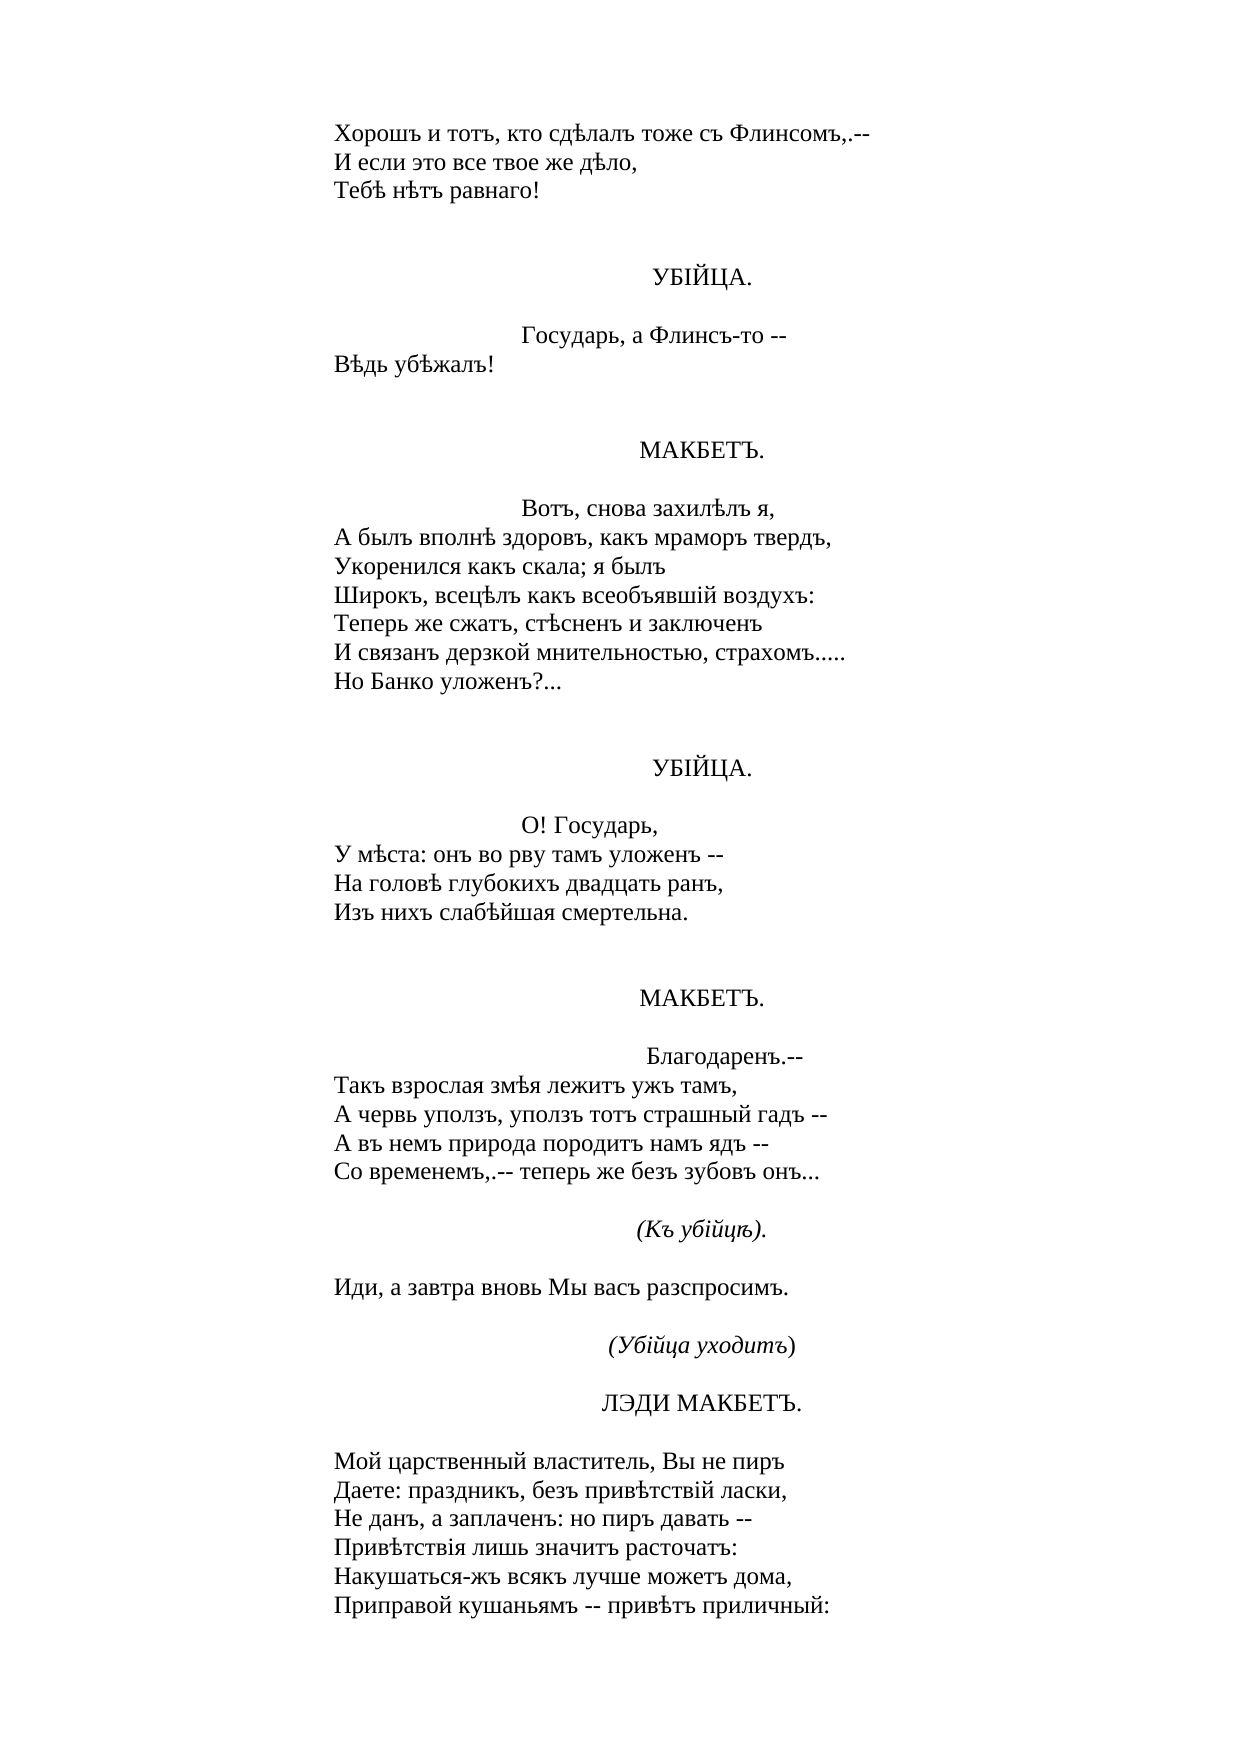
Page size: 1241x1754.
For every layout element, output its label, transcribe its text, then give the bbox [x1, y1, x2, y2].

text Привѣтствія лишь значитъ расточатъ: [252, 1532, 1152, 1561]
text Приправой кушаньямъ -- привѣтъ приличный: [252, 1590, 1152, 1618]
text Хорошъ и тотъ, кто сдѣлалъ тоже съ Флинсомъ,.-- [252, 118, 1152, 147]
text Теперь же сжатъ, стѣсненъ и заключенъ [252, 608, 1152, 637]
text Но Банко уложенъ?... [252, 666, 1152, 695]
text Мой царственный властитель, Вы не пиръ [252, 1446, 1152, 1475]
text Изъ нихъ слабѣйшая смертельна. [252, 897, 1152, 926]
text Благодаренъ.-- [252, 1041, 1152, 1070]
text У мѣста: онъ во рву тамъ уложенъ -- [252, 839, 1152, 868]
text А былъ вполнѣ здоровъ, какъ мраморъ твердъ, [252, 522, 1152, 551]
text (Убійца уходитъ) [252, 1330, 1152, 1359]
text Не данъ, а заплаченъ: но пиръ давать -- [252, 1503, 1152, 1532]
text Вотъ, снова захилѣлъ я, [252, 493, 1152, 522]
text Государь, а Флинсъ-то -- [252, 320, 1152, 349]
text О! Государь, [252, 811, 1152, 839]
text (Къ убійцѣ). [252, 1214, 1152, 1243]
text Широкъ, всецѣлъ какъ всеобъявшій воздухъ: [252, 580, 1152, 608]
text МАКБЕТЪ. [252, 983, 1152, 1012]
text УБІЙЦА. [252, 753, 1152, 781]
text Со временемъ,.-- теперь же безъ зубовъ онъ... [252, 1156, 1152, 1185]
text Даете: праздникъ, безъ привѣтствій ласки, [252, 1475, 1152, 1503]
text А червь уползъ, уползъ тотъ страшный гадъ -- [252, 1099, 1152, 1128]
text А въ немъ природа породитъ намъ ядъ -- [252, 1128, 1152, 1156]
text Накушаться-жъ всякъ лучше можетъ дома, [252, 1561, 1152, 1590]
text МАКБЕТЪ. [252, 436, 1152, 464]
text ЛЭДИ МАКБЕТЪ. [252, 1388, 1152, 1417]
text Иди, а завтра вновь Мы васъ разспросимъ. [252, 1272, 1152, 1301]
text И если это все твое же дѣло, [252, 147, 1152, 176]
text УБIЙЦА. [252, 262, 1152, 291]
text И связанъ дерзкой мнительностью, страхомъ..... [252, 637, 1152, 666]
text Такъ взрослая змѣя лежитъ ужъ тамъ, [252, 1070, 1152, 1099]
text Укоренился какъ скала; я былъ [252, 551, 1152, 580]
text Тебѣ нѣтъ равнаго! [252, 176, 1152, 204]
text На головѣ глубокихъ двадцать ранъ, [252, 868, 1152, 897]
text Вѣдь убѣжалъ! [252, 349, 1152, 378]
